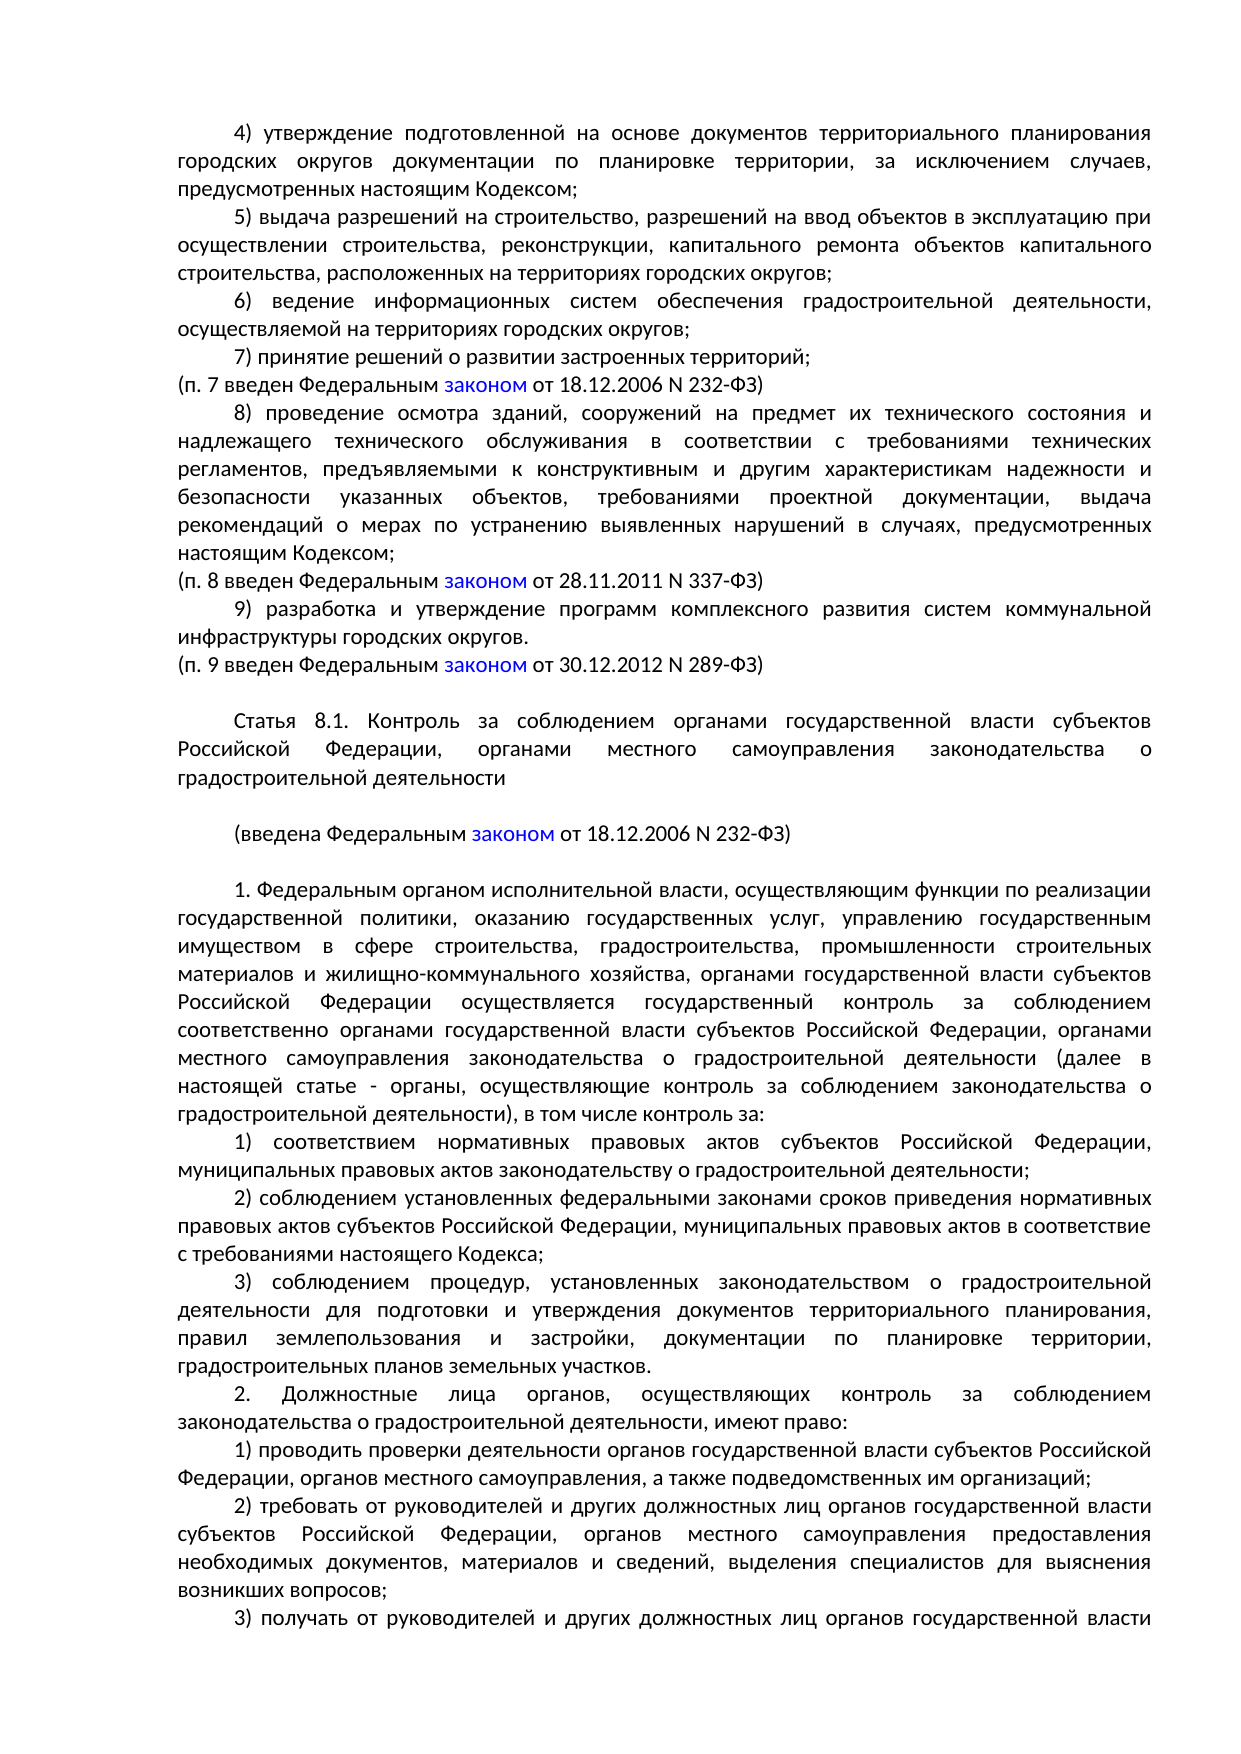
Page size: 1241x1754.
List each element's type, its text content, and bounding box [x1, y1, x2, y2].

text 1) соответствием нормативных правовых актов субъектов Российской Федерации, муниципальных правовых актов законодательству о градостроительной деятельности; [177, 1127, 1152, 1183]
text 2) требовать от руководителей и других должностных лиц органов государственной власти субъектов Российской Федерации, органов местного самоуправления предоставления необходимых документов, материалов и сведений, выделения специалистов для выяснения возникших вопросов; [177, 1491, 1152, 1603]
text 1) проводить проверки деятельности органов государственной власти субъектов Российской Федерации, органов местного самоуправления, а также подведомственных им организаций; [177, 1435, 1152, 1491]
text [177, 1603, 1152, 1631]
text (введена Федеральным законом от 18.12.2006 N 232-ФЗ) [177, 819, 1152, 847]
text 7) принятие решений о развитии застроенных территорий; [177, 342, 1152, 370]
text 9) разработка и утверждение программ комплексного развития систем коммунальной инфраструктуры городских округов. [177, 594, 1152, 651]
text (п. 8 введен Федеральным законом от 28.11.2011 N 337-ФЗ) [177, 566, 1152, 594]
text 4) утверждение подготовленной на основе документов территориального планирования городских округов документации по планировке территории, за исключением случаев, предусмотренных настоящим Кодексом; [177, 118, 1152, 202]
text (п. 9 введен Федеральным законом от 30.12.2012 N 289-ФЗ) [177, 651, 1152, 678]
text 1. Федеральным органом исполнительной власти, осуществляющим функции по реализации государственной политики, оказанию государственных услуг, управлению государственным имуществом в сфере строительства, градостроительства, промышленности строительных материалов и жилищно-коммунального хозяйства, органами государственной власти субъектов Российской Федерации осуществляется государственный контроль за соблюдением соответственно органами государственной власти субъектов Российской Федерации, органами местного самоуправления законодательства о градостроительной деятельности (далее в настоящей статье - органы, осуществляющие контроль за соблюдением законодательства о градостроительной деятельности), в том числе контроль за: [177, 875, 1152, 1127]
text (п. 7 введен Федеральным законом от 18.12.2006 N 232-ФЗ) [177, 370, 1152, 398]
text 2. Должностные лица органов, осуществляющих контроль за соблюдением законодательства о градостроительной деятельности, имеют право: [177, 1379, 1152, 1435]
text 3) соблюдением процедур, установленных законодательством о градостроительной деятельности для подготовки и утверждения документов территориального планирования, правил землепользования и застройки, документации по планировке территории, градостроительных планов земельных участков. [177, 1267, 1152, 1379]
text Статья 8.1. Контроль за соблюдением органами государственной власти субъектов Российской Федерации, органами местного самоуправления законодательства о градостроительной деятельности [177, 707, 1152, 791]
text 8) проведение осмотра зданий, сооружений на предмет их технического состояния и надлежащего технического обслуживания в соответствии с требованиями технических регламентов, предъявляемыми к конструктивным и другим характеристикам надежности и безопасности указанных объектов, требованиями проектной документации, выдача рекомендаций о мерах по устранению выявленных нарушений в случаях, предусмотренных настоящим Кодексом; [177, 398, 1152, 566]
text 5) выдача разрешений на строительство, разрешений на ввод объектов в эксплуатацию при осуществлении строительства, реконструкции, капитального ремонта объектов капитального строительства, расположенных на территориях городских округов; [177, 202, 1152, 286]
text 6) ведение информационных систем обеспечения градостроительной деятельности, осуществляемой на территориях городских округов; [177, 286, 1152, 342]
text 2) соблюдением установленных федеральными законами сроков приведения нормативных правовых актов субъектов Российской Федерации, муниципальных правовых актов в соответствие с требованиями настоящего Кодекса; [177, 1183, 1152, 1267]
